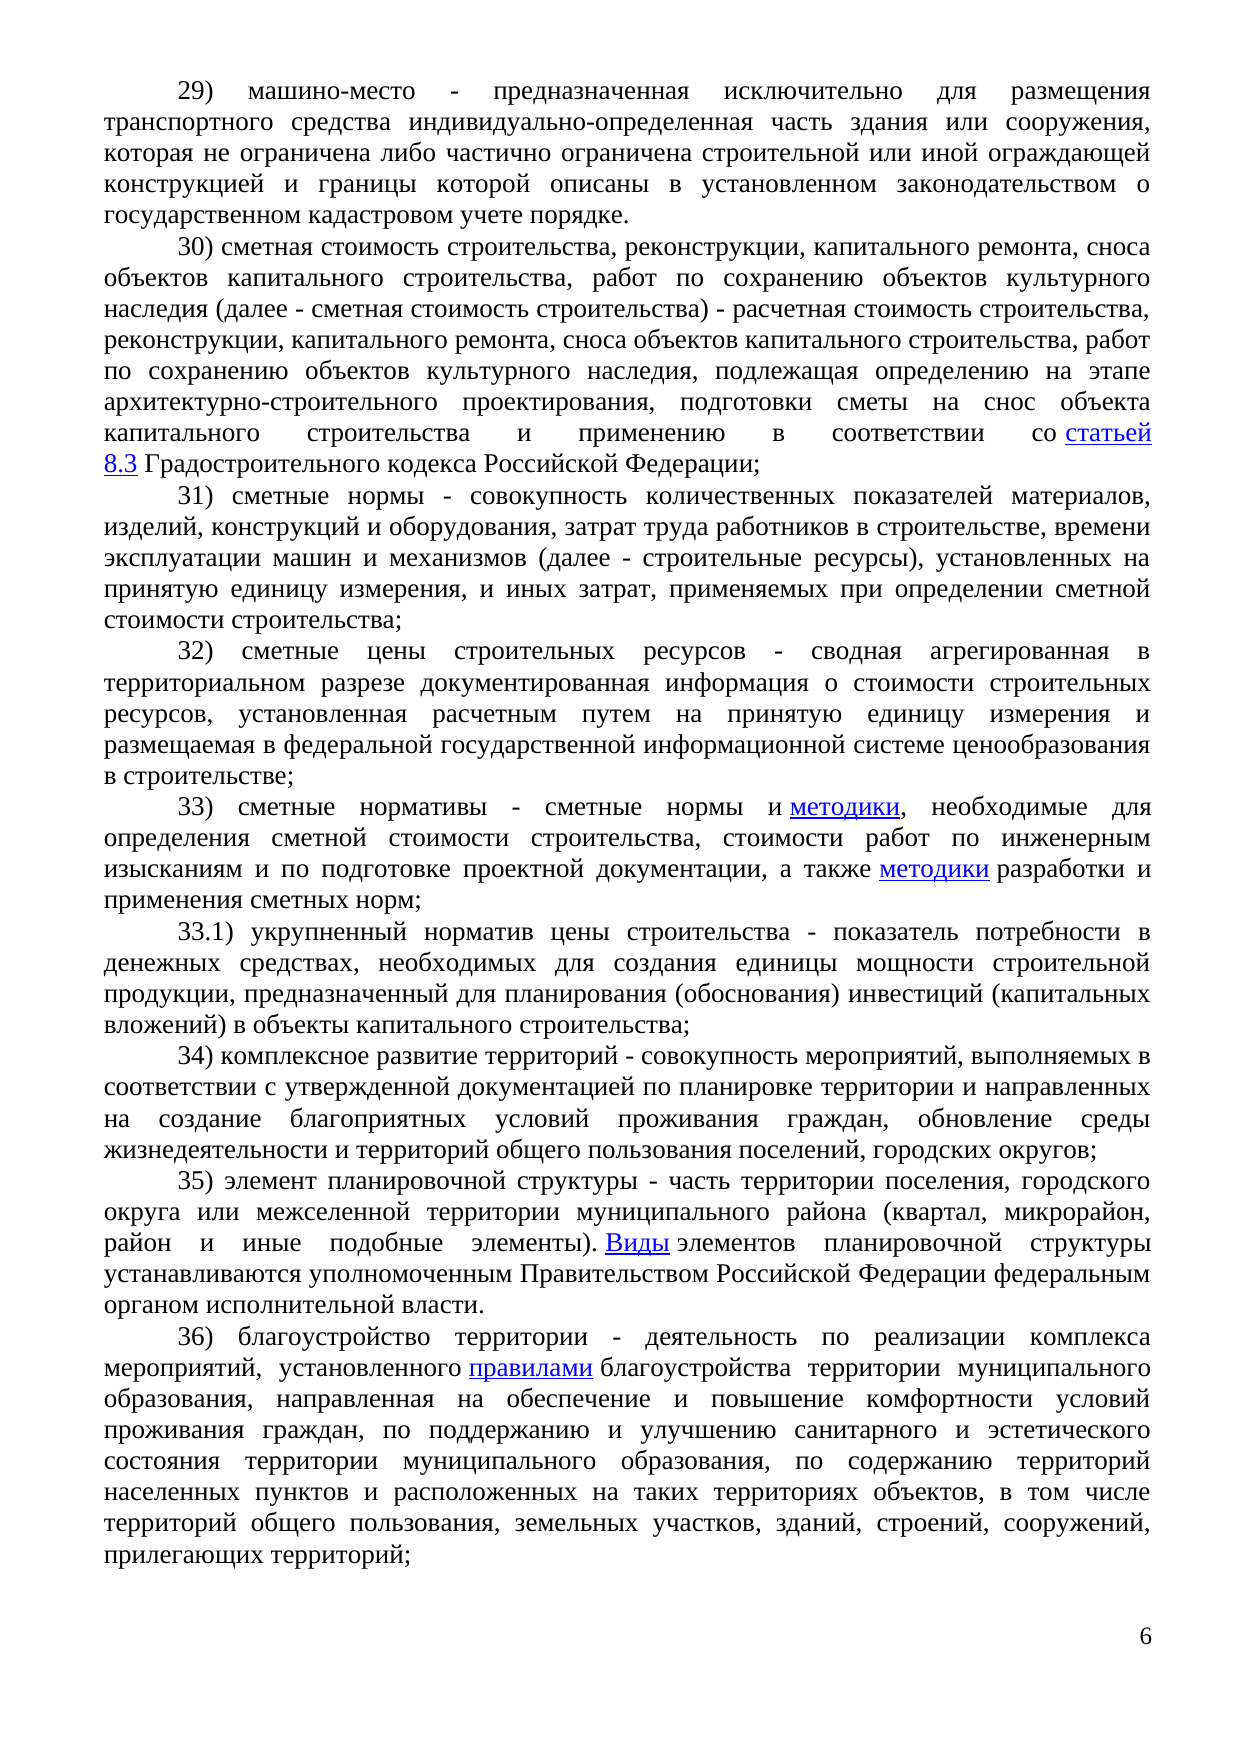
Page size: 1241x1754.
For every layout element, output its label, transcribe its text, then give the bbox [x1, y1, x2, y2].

text 29) машино-место - предназначенная исключительно для размещения транспортного средства индивидуально-определенная часть здания или сооружения, которая не ограничена либо частично ограничена строительной или иной ограждающей конструкцией и границы которой описаны в установленном законодательством о государственном кадастровом учете порядке. [103, 74, 1152, 229]
text 33) сметные нормативы - сметные нормы и методики, необходимые для определения сметной стоимости строительства, стоимости работ по инженерным изысканиям и по подготовке проектной документации, а также методики разработки и применения сметных норм; [103, 790, 1152, 915]
text 34) комплексное развитие территорий - совокупность мероприятий, выполняемых в соответствии с утвержденной документацией по планировке территории и направленных на создание благоприятных условий проживания граждан, обновление среды жизнедеятельности и территорий общего пользования поселений, городских округов; [103, 1039, 1152, 1164]
text 32) сметные цены строительных ресурсов - сводная агрегированная в территориальном разрезе документированная информация о стоимости строительных ресурсов, установленная расчетным путем на принятую единицу измерения и размещаемая в федеральной государственной информационной системе ценообразования в строительстве; [103, 634, 1152, 790]
text 30) сметная стоимость строительства, реконструкции, капитального ремонта, сноса объектов капитального строительства, работ по сохранению объектов культурного наследия (далее - сметная стоимость строительства) - расчетная стоимость строительства, реконструкции, капитального ремонта, сноса объектов капитального строительства, работ по сохранению объектов культурного наследия, подлежащая определению на этапе архитектурно-строительного проектирования, подготовки сметы на снос объекта капитального строительства и применению в соответствии со статьей 8.3 Градостроительного кодекса Российской Федерации; [103, 229, 1152, 479]
text 31) сметные нормы - совокупность количественных показателей материалов, изделий, конструкций и оборудования, затрат труда работников в строительстве, времени эксплуатации машин и механизмов (далее - строительные ресурсы), установленных на принятую единицу измерения, и иных затрат, применяемых при определении сметной стоимости строительства; [103, 479, 1152, 634]
text 35) элемент планировочной структуры - часть территории поселения, городского округа или межселенной территории муниципального района (квартал, микрорайон, район и иные подобные элементы). Виды элементов планировочной структуры устанавливаются уполномоченным Правительством Российской Федерации федеральным органом исполнительной власти. [103, 1164, 1152, 1320]
text 36) благоустройство территории - деятельность по реализации комплекса мероприятий, установленного правилами благоустройства территории муниципального образования, направленная на обеспечение и повышение комфортности условий проживания граждан, по поддержанию и улучшению санитарного и эстетического состояния территории муниципального образования, по содержанию территорий населенных пунктов и расположенных на таких территориях объектов, в том числе территорий общего пользования, земельных участков, зданий, строений, сооружений, прилегающих территорий; [103, 1320, 1152, 1569]
text 33.1) укрупненный норматив цены строительства - показатель потребности в денежных средствах, необходимых для создания единицы мощности строительной продукции, предназначенный для планирования (обоснования) инвестиций (капитальных вложений) в объекты капитального строительства; [103, 915, 1152, 1039]
